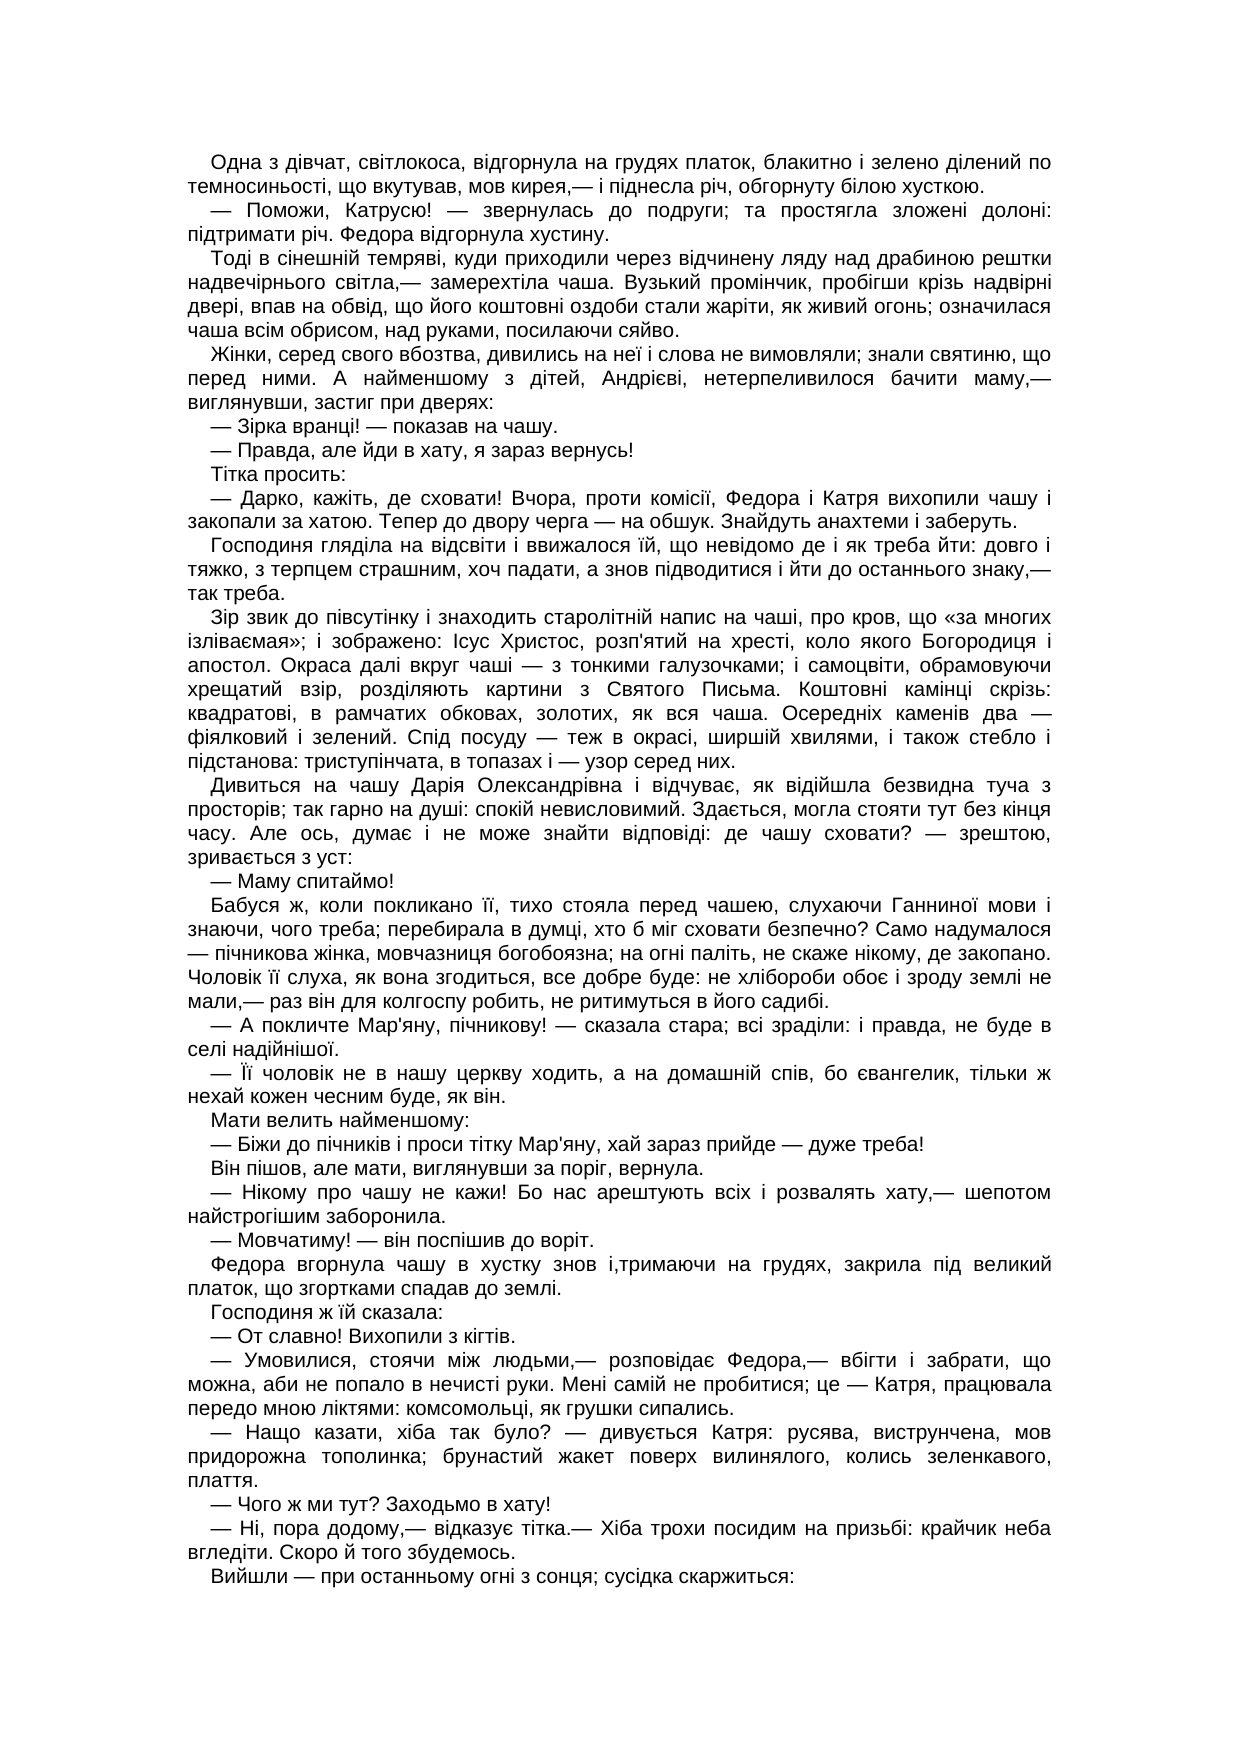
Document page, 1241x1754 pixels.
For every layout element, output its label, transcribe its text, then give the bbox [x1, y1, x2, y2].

text Господиня ж їй сказала: [187, 1300, 1053, 1324]
text Одна з дівчат, світлокоса, відгорнула на грудях платок, блакитно і зелено ділений по темносиньості, що вкутував, мов кирея,— і піднесла річ, обгорнуту білою хусткою. [187, 150, 1053, 198]
text — Її чоловік не в нашу церкву ходить, а на домашній спів, бо євангелик, тільки ж нехай кожен чесним буде, як він. [187, 1060, 1053, 1108]
text Бабуся ж, коли покликано її, тихо стояла перед чашею, слухаючи Ганниної мови і знаючи, чого треба; перебирала в думці, хто б міг сховати безпечно? Само надумалося — пічникова жінка, мовчазниця богобоязна; на огні паліть, не скаже нікому, де закопано. Чоловік її слуха, як вона згодиться, все добре буде: не хлібороби обоє і зроду землі не мали,— раз він для колгоспу робить, не ритимуться в його садибі. [187, 893, 1053, 1012]
text Господиня гляділа на відсвіти і ввижалося їй, що невідомо де і як треба йти: довго і тяжко, з терпцем страшним, хоч падати, а знов підводитися і йти до останнього знаку,— так треба. [187, 533, 1053, 605]
text — Правда, але йди в хату, я зараз вернусь! [187, 437, 1053, 461]
text Дивиться на чашу Дарія Олександрівна і відчуває, як відійшла безвидна туча з просторів; так гарно на душі: спокій невисловимий. Здається, могла стояти тут без кінця часу. Але ось, думає і не може знайти відповіді: де чашу сховати? — зрештою, зривається з уст: [187, 773, 1053, 869]
text — Нащо казати, хіба так було? — дивується Катря: русява, виструнчена, мов придорожна тополинка; брунастий жакет поверх вилинялого, колись зеленкавого, плаття. [187, 1420, 1053, 1492]
text Жінки, серед свого вбозтва, дивились на неї і слова не вимовляли; знали святиню, що перед ними. А найменшому з дітей, Андрієві, нетерпеливилося бачити маму,— виглянувши, застиг при дверях: [187, 342, 1053, 413]
text — Маму спитаймо! [187, 869, 1053, 893]
text Тоді в сінешній темряві, куди приходили через відчинену ляду над драбиною рештки надвечірнього світла,— замерехтіла чаша. Вузький промінчик, пробігши крізь надвірні двері, впав на обвід, що його коштовні оздоби стали жаріти, як живий огонь; означилася чаша всім обрисом, над руками, посилаючи сяйво. [187, 246, 1053, 342]
text Мати велить найменшому: [187, 1108, 1053, 1132]
text — Нікому про чашу не кажи! Бо нас арештують всіх і розвалять хату,— шепотом найстрогішим заборонила. [187, 1180, 1053, 1228]
text — Біжи до пічників і проси тітку Мар'яну, хай зараз прийде — дуже треба! [187, 1132, 1053, 1156]
text — Поможи, Катрусю! — звернулась до подруги; та простягла зложені долоні: підтримати річ. Федора відгорнула хустину. [187, 198, 1053, 246]
text — Чого ж ми тут? Заходьмо в хату! [187, 1492, 1053, 1516]
text — Дарко, кажіть, де сховати! Вчора, проти комісії, Федора і Катря вихопили чашу і закопали за хатою. Тепер до двору черга — на обшук. Знайдуть анахтеми і заберуть. [187, 485, 1053, 533]
text — А покличте Мар'яну, пічникову! — сказала стара; всі зраділи: і правда, не буде в селі надійнішої. [187, 1012, 1053, 1060]
text Він пішов, але мати, виглянувши за поріг, вернула. [187, 1156, 1053, 1180]
text — От славно! Вихопили з кігтів. [187, 1324, 1053, 1348]
text — Мовчатиму! — він поспішив до воріт. [187, 1228, 1053, 1252]
text Федора вгорнула чашу в хустку знов і,тримаючи на грудях, закрила під великий платок, що згортками спадав до землі. [187, 1252, 1053, 1300]
text — Ні, пора додому,— відказує тітка.— Хіба трохи посидим на призьбі: крайчик неба вгледіти. Скоро й того збудемось. [187, 1516, 1053, 1563]
text — Зірка вранці! — показав на чашу. [187, 413, 1053, 437]
text Зір звик до півсутінку і знаходить старолітній напис на чаші, про кров, що «за многих ізліваємая»; і зображено: Ісус Христос, розп'ятий на хресті, коло якого Богородиця і апостол. Окраса далі вкруг чаші — з тонкими галузочками; і самоцвіти, обрамовуючи хрещатий взір, розділяють картини з Святого Письма. Коштовні камінці скрізь: квадратові, в рамчатих обковах, золотих, як вся чаша. Осередніх каменів два — фіялковий і зелений. Спід посуду — теж в окрасі, ширшій хвилями, і також стебло і підстанова: триступінчата, в топазах і — узор серед них. [187, 605, 1053, 773]
text Тітка просить: [187, 461, 1053, 485]
text Вийшли — при останньому огні з сонця; сусідка скаржиться: [187, 1563, 1053, 1587]
text — Умовилися, стоячи між людьми,— розповідає Федора,— вбігти і забрати, що можна, аби не попало в нечисті руки. Мені самій не пробитися; це — Катря, працювала передо мною ліктями: комсомольці, як грушки сипались. [187, 1348, 1053, 1420]
